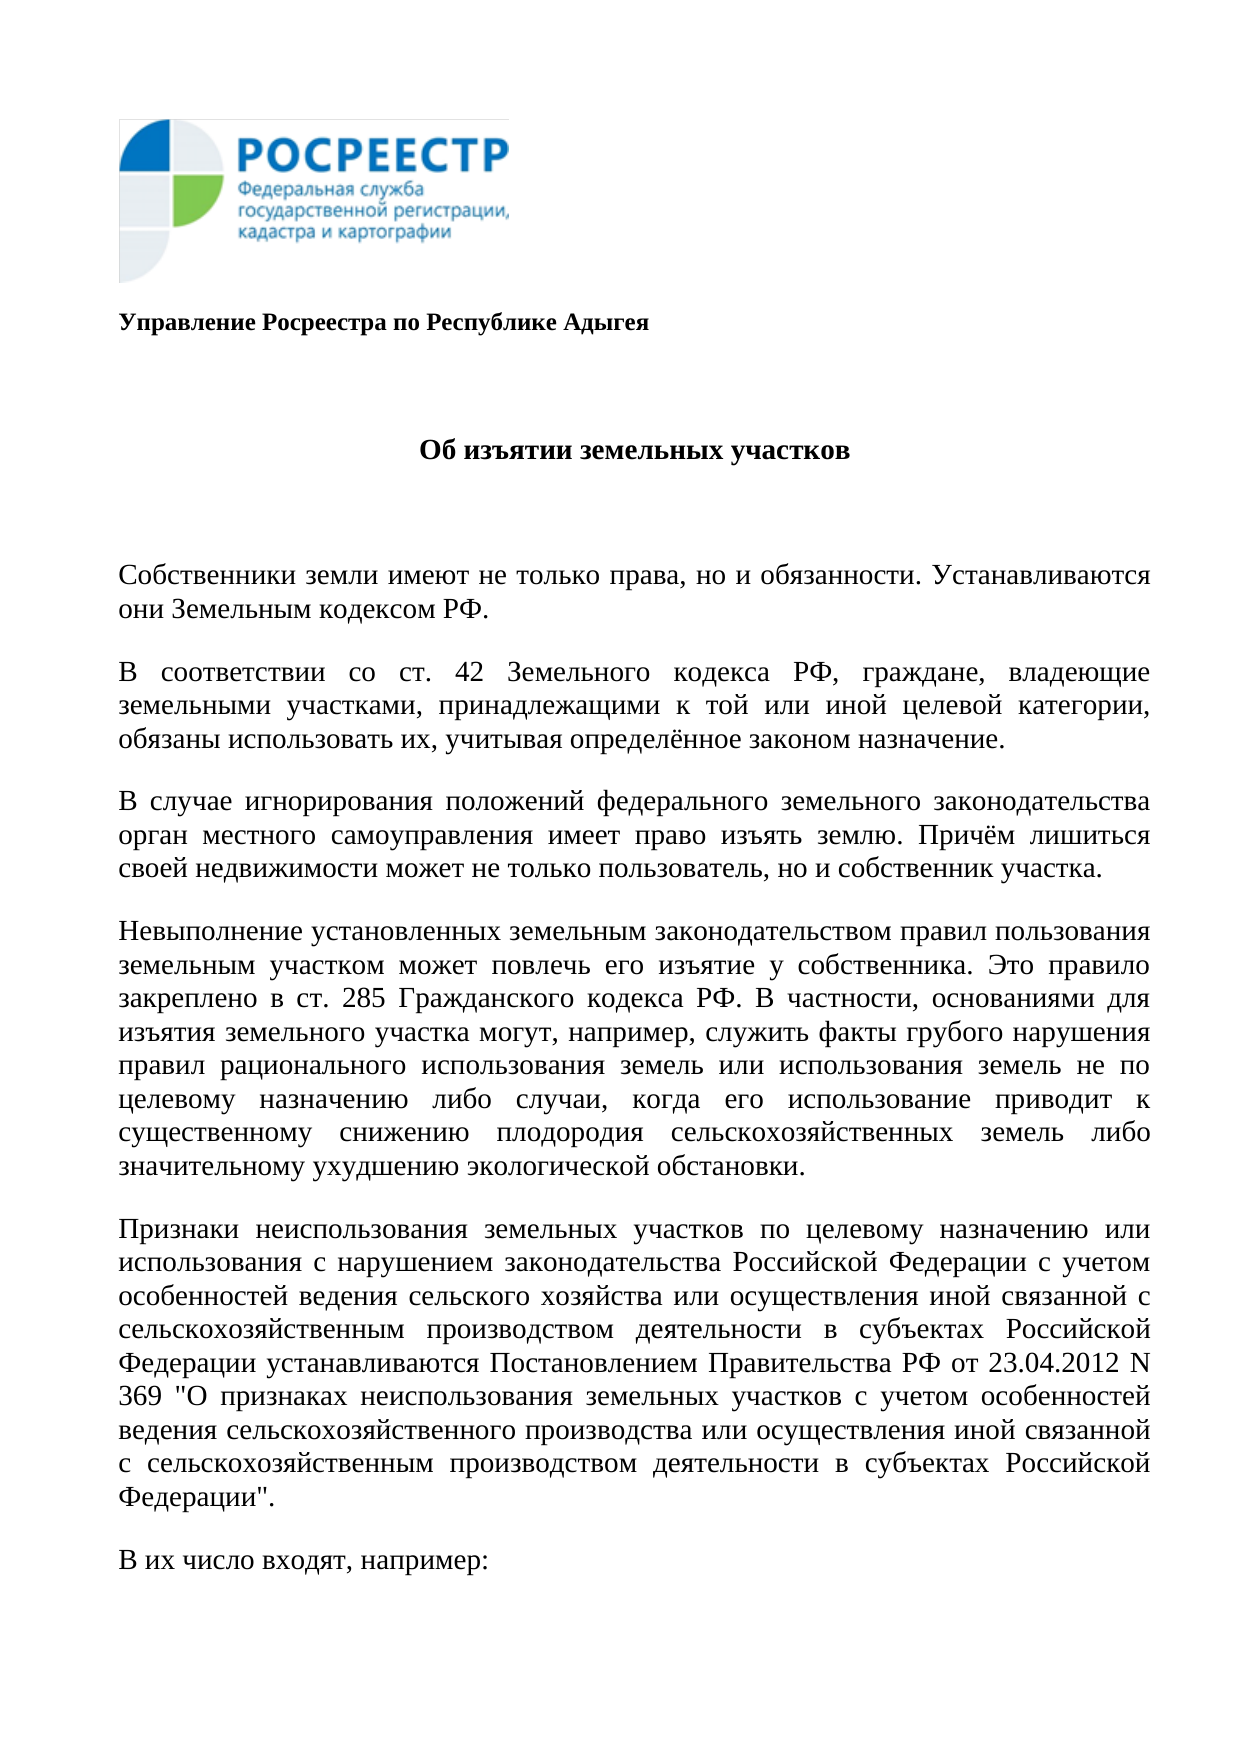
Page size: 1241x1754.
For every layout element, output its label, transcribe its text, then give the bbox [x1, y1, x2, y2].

text Невыполнение установленных земельным законодательством правил пользования земельным участком может повлечь его изъятие у собственника. Это правило закреплено в ст. 285 Гражданского кодекса РФ. В частности, основаниями для изъятия земельного участка могут, например, служить факты грубого нарушения правил рационального использования земель или использования земель не по целевому назначению либо случаи, когда его использование приводит к существенному снижению плодородия сельскохозяйственных земель либо значительному ухудшению экологической обстановки. [118, 913, 1152, 1182]
text В соответствии со ст. 42 Земельного кодекса РФ, граждане, владеющие земельными участками, принадлежащими к той или иной целевой категории, обязаны использовать их, учитывая определённое законом назначение. [118, 654, 1152, 754]
text Признаки неиспользования земельных участков по целевому назначению или использования с нарушением законодательства Российской Федерации с учетом особенностей ведения сельского хозяйства или осуществления иной связанной с сельскохозяйственным производством деятельности в субъектах Российской Федерации устанавливаются Постановлением Правительства РФ от 23.04.2012 N 369 "О признаках неиспользования земельных участков с учетом особенностей ведения сельскохозяйственного производства или осуществления иной связанной с сельскохозяйственным производством деятельности в субъектах Российской Федерации". [118, 1211, 1152, 1513]
picture [118, 118, 509, 283]
text Собственники земли имеют не только права, но и обязанности. Устанавливаются они Земельным кодексом РФ. [118, 557, 1152, 624]
text В их число входят, например: [118, 1542, 1152, 1575]
text В случае игнорирования положений федерального земельного законодательства орган местного самоуправления имеет право изъять землю. Причём лишиться своей недвижимости может не только пользователь, но и собственник участка. [118, 783, 1152, 884]
text Об изъятии земельных участков [118, 432, 1152, 466]
text Управление Росреестра по Республике Адыгея [118, 307, 1152, 336]
